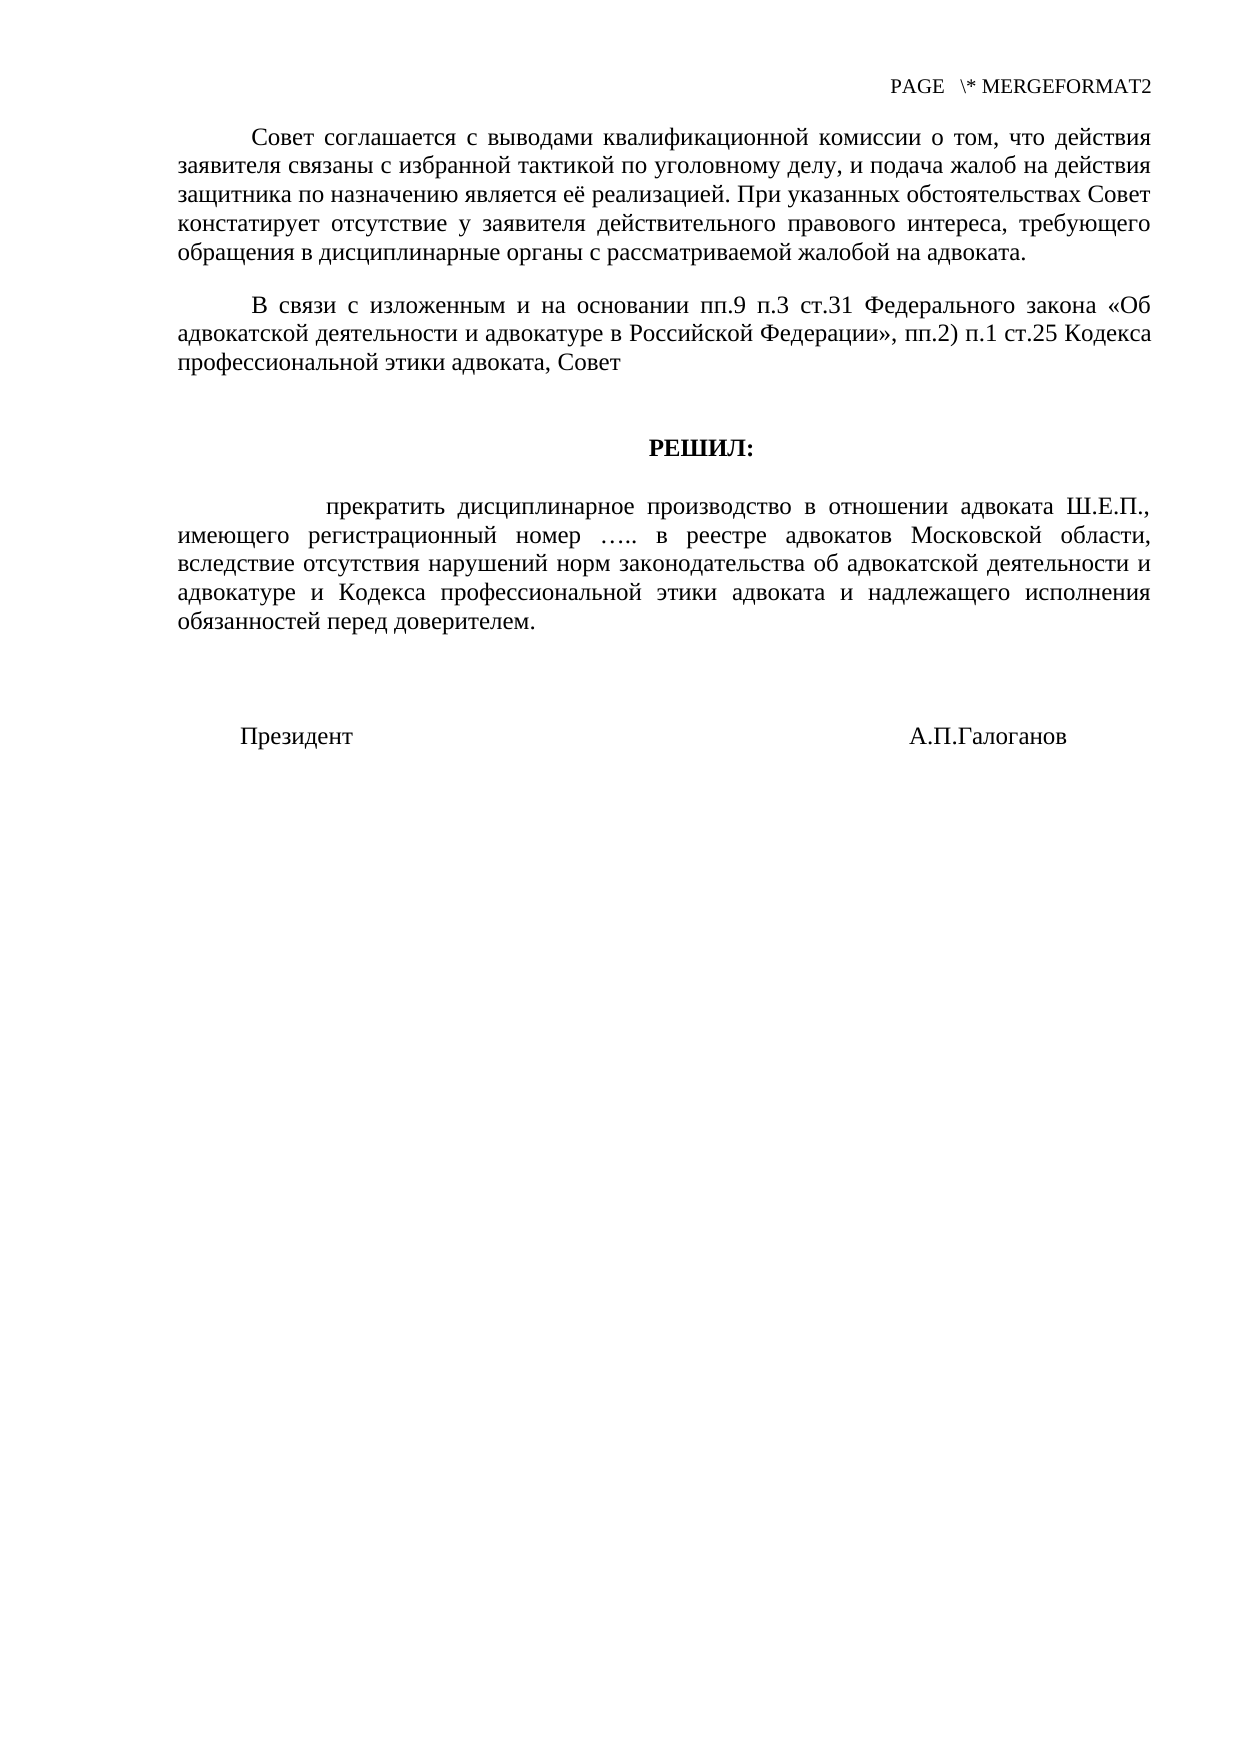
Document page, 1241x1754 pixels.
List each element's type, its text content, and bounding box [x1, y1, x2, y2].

text Президент А.П.Галоганов [177, 721, 1152, 750]
text РЕШИЛ: [177, 433, 1152, 462]
text Совет соглашается с выводами квалификационной комиссии о том, что действия заявителя связаны с избранной тактикой по уголовному делу, и подача жалоб на действия защитника по назначению является её реализацией. При указанных обстоятельствах Совет констатирует отсутствие у заявителя действительного правового интереса, требующего обращения в дисциплинарные органы с рассматриваемой жалобой на адвоката. [177, 122, 1152, 266]
text прекратить дисциплинарное производство в отношении адвоката Ш.Е.П., имеющего регистрационный номер ….. в реестре адвокатов Московской области, вследствие отсутствия нарушений норм законодательства об адвокатской деятельности и адвокатуре и Кодекса профессиональной этики адвоката и надлежащего исполнения обязанностей перед доверителем. [177, 491, 1152, 635]
text В связи с изложенным и на основании пп.9 п.3 ст.31 Федерального закона «Об адвокатской деятельности и адвокатуре в Российской Федерации», пп.2) п.1 ст.25 Кодекса профессиональной этики адвоката, Совет [177, 290, 1152, 376]
